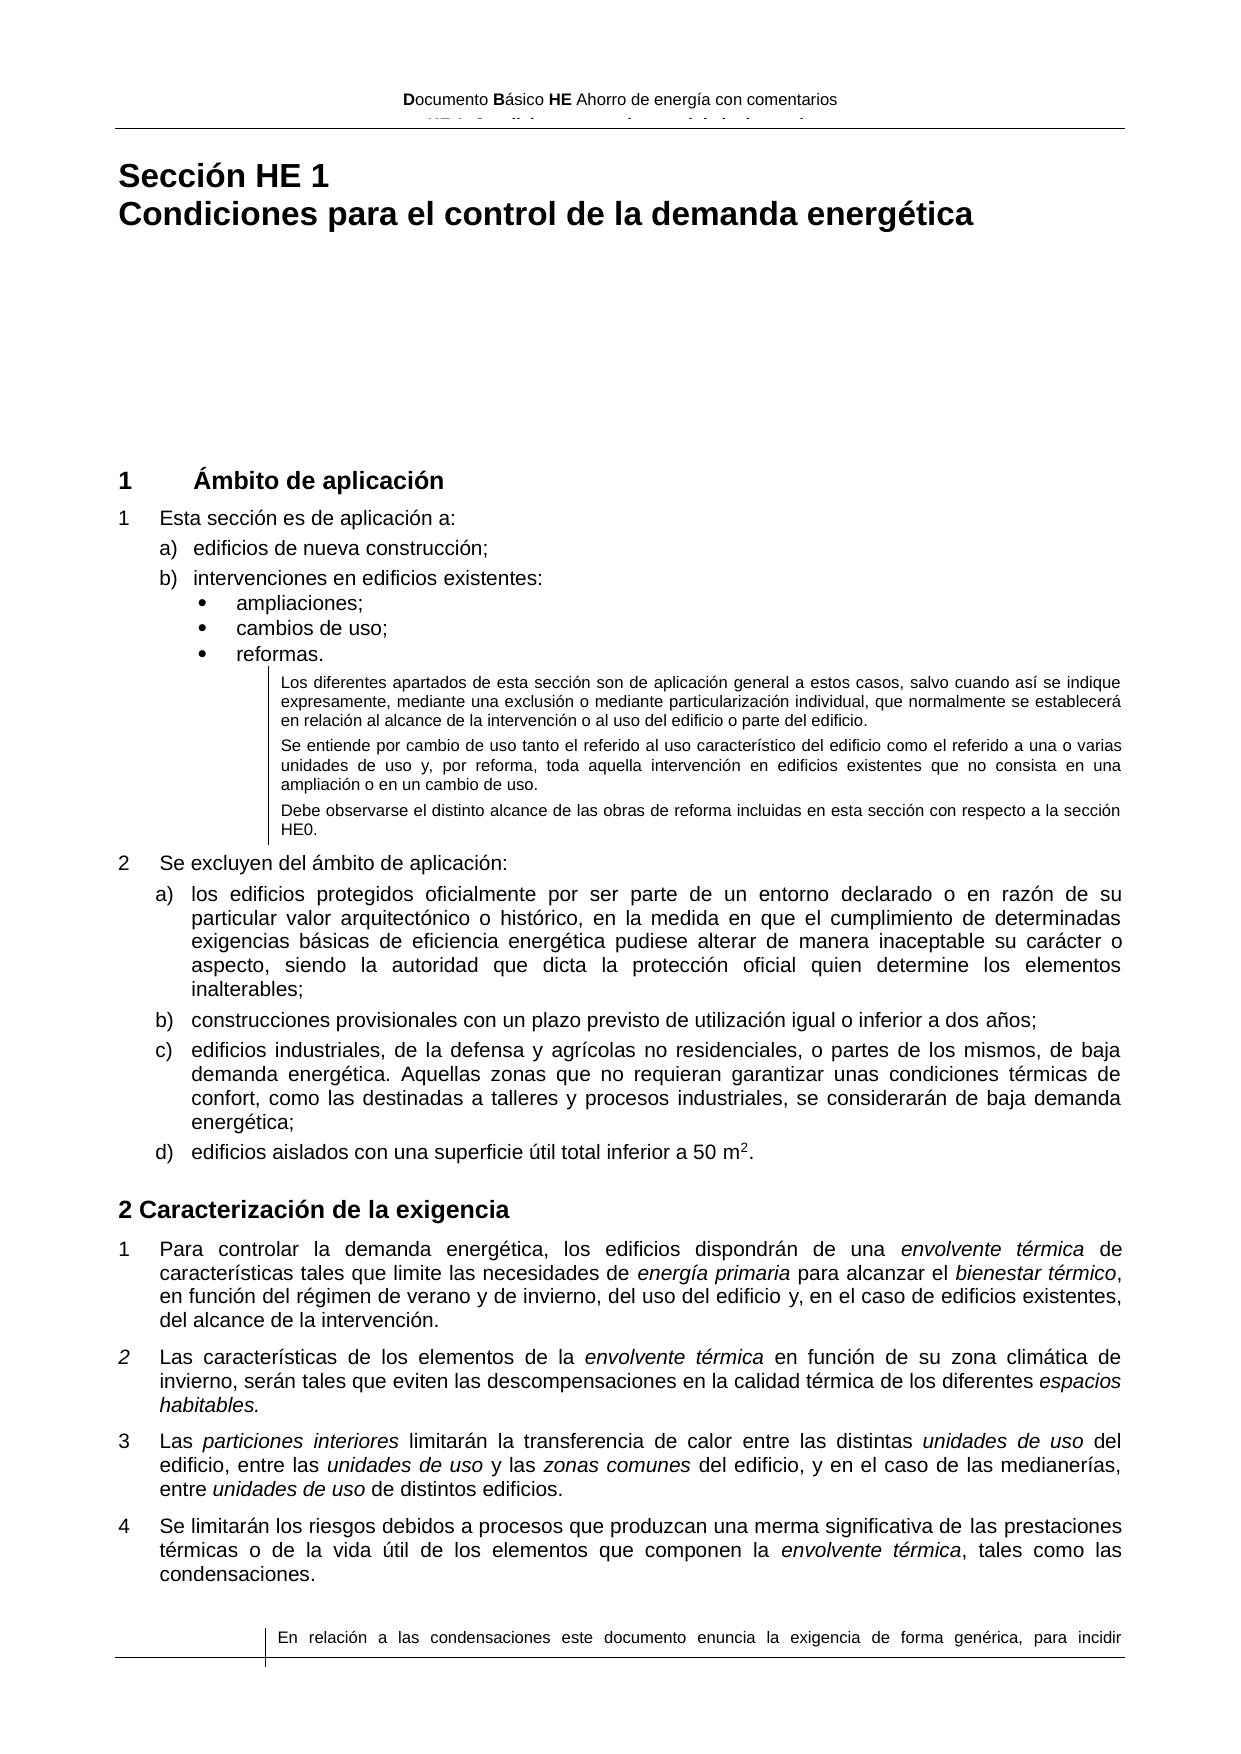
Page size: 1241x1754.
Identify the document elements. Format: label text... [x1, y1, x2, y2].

list edificios aislados con una superficie útil total inferior a 50 m2. [155, 1140, 1144, 1164]
subtitle 1 Ámbito de aplicación [118, 466, 1144, 495]
list reformas. [198, 641, 1144, 666]
text Se entiende por cambio de uso tanto el referido al uso característico del edificio como el referido a una o varias unidades de uso y, por reforma, toda aquella intervención en edificios existentes que no consista en una ampliación o en un cambio de uso. [281, 736, 1122, 794]
list los edificios protegidos oficialmente por ser parte de un entorno declarado o en razón de su particular valor arquitectónico o histórico, en la medida en que el cumplimiento de determinadas exigencias básicas de eficiencia energética pudiese alterar de manera inaceptable su carácter o aspecto, siendo la autoridad que dicta la protección oficial quien determine los elementos inalterables; [155, 881, 1122, 1001]
list Las características de los elementos de la envolvente térmica en función de su zona climática de invierno, serán tales que eviten las descompensaciones en la calidad térmica de los diferentes espacios habitables. [118, 1344, 1122, 1416]
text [277, 1628, 1122, 1647]
text Los diferentes apartados de esta sección son de aplicación general a estos casos, salvo cuando así se indique expresamente, mediante una exclusión o mediante particularización individual, que normalmente se establecerá en relación al alcance de la intervención o al uso del edificio o parte del edificio. [281, 672, 1122, 730]
list Para controlar la demanda energética, los edificios dispondrán de una envolvente térmica de características tales que limite las necesidades de energía primaria para alcanzar el bienestar térmico, en función del régimen de verano y de invierno, del uso del edificio y, en el caso de edificios existentes, del alcance de la intervención. [118, 1236, 1122, 1332]
list Se limitarán los riesgos debidos a procesos que produzcan una merma significativa de las prestaciones térmicas o de la vida útil de los elementos que componen la envolvente térmica, tales como las condensaciones. [118, 1514, 1122, 1586]
list Esta sección es de aplicación a: [118, 505, 1144, 529]
list ampliaciones; [198, 590, 1144, 615]
list edificios industriales, de la defensa y agrícolas no residenciales, o partes de los mismos, de baja demanda energética. Aquellas zonas que no requieran garantizar unas condiciones térmicas de confort, como las destinadas a talleres y procesos industriales, se considerarán de baja demanda energética; [155, 1038, 1122, 1133]
subtitle Sección HE 1 [118, 157, 1144, 195]
list edificios de nueva construcción; [159, 536, 1144, 560]
list construcciones provisionales con un plazo previsto de utilización igual o inferior a dos años; [155, 1007, 1144, 1031]
list cambios de uso; [198, 615, 1144, 641]
list Las particiones interiores limitarán la transferencia de calor entre las distintas unidades de uso del edificio, entre las unidades de uso y las zonas comunes del edificio, y en el caso de las medianerías, entre unidades de uso de distintos edificios. [118, 1429, 1122, 1501]
subtitle 2 Caracterización de la exigencia [118, 1195, 1144, 1224]
list intervenciones en edificios existentes: [159, 566, 1144, 590]
list Se excluyen del ámbito de aplicación: [118, 851, 1144, 875]
text Condiciones para el control de la demanda energética [118, 195, 1144, 233]
text Debe observarse el distinto alcance de las obras de reforma incluidas en esta sección con respecto a la sección HE0. [281, 800, 1121, 839]
